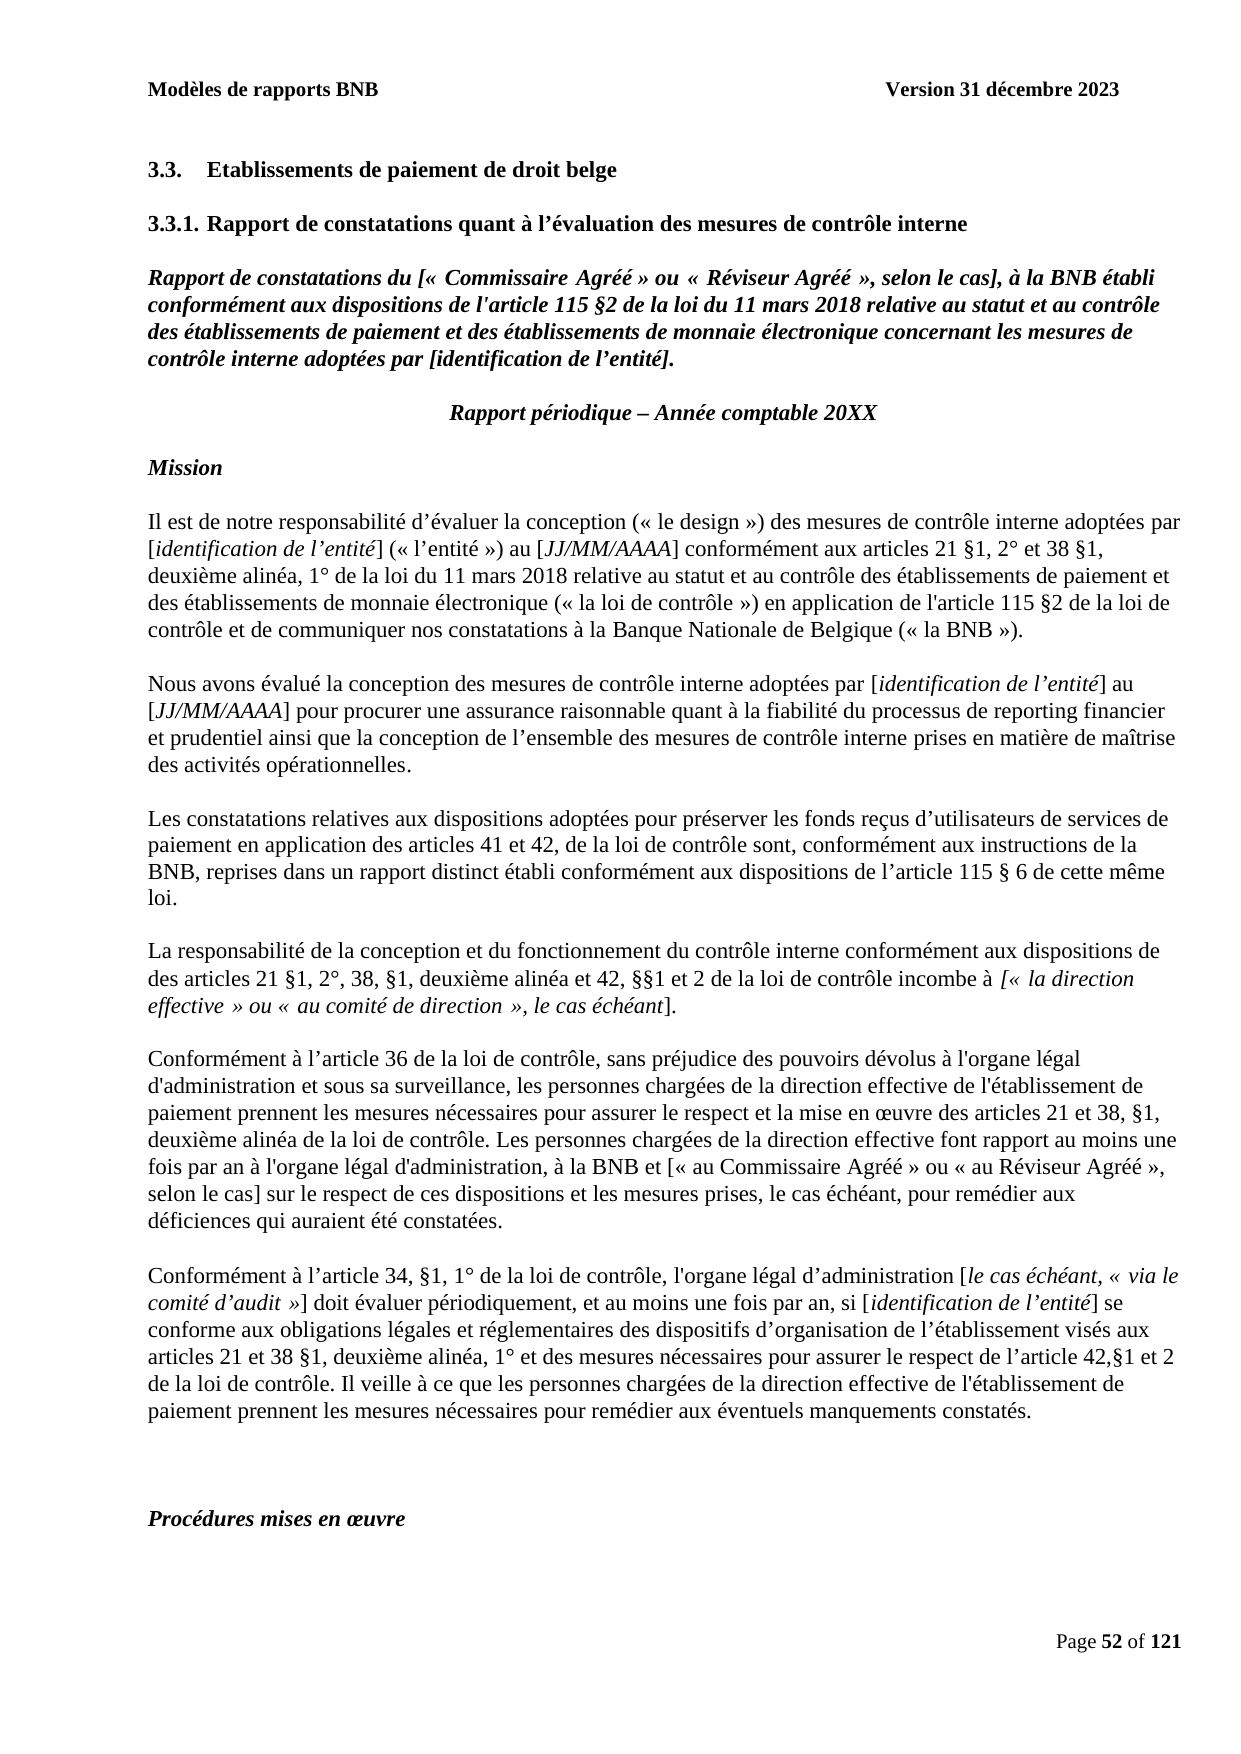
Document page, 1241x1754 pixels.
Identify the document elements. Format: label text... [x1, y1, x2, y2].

text Conformément à l’article 34, §1, 1° de la loi de contrôle, l'organe légal d’administration [le cas échéant, « via le comité d’audit »] doit évaluer périodiquement, et au moins une fois par an, si [identification de l’entité] se conforme aux obligations légales et réglementaires des dispositifs d’organisation de l’établissement visés aux articles 21 et 38 §1, deuxième alinéa, 1° et des mesures nécessaires pour assurer le respect de l’article 42,§1 et 2 de la loi de contrôle. Il veille à ce que les personnes chargées de la direction effective de l'établissement de paiement prennent les mesures nécessaires pour remédier aux éventuels manquements constatés. [148, 1261, 1181, 1423]
text Nous avons évalué la conception des mesures de contrôle interne adoptées par [identification de l’entité] au [JJ/MM/AAAA] pour procurer une assurance raisonnable quant à la fiabilité du processus de reporting financier et prudentiel ainsi que la conception de l’ensemble des mesures de contrôle interne prises en matière de maîtrise des activités opérationnelles. [148, 669, 1181, 778]
subtitle Etablissements de paiement de droit belge [148, 155, 1181, 182]
text Mission [148, 453, 1181, 480]
subtitle Rapport de constatations quant à l’évaluation des mesures de contrôle interne [148, 209, 1181, 236]
text Conformément à l’article 36 de la loi de contrôle, sans préjudice des pouvoirs dévolus à l'organe légal d'administration et sous sa surveillance, les personnes chargées de la direction effective de l'établissement de paiement prennent les mesures nécessaires pour assurer le respect et la mise en œuvre des articles 21 et 38, §1, deuxième alinéa de la loi de contrôle. Les personnes chargées de la direction effective font rapport au moins une fois par an à l'organe légal d'administration, à la BNB et [« au Commissaire Agréé » ou « au Réviseur Agréé », selon le cas] sur le respect de ces dispositions et les mesures prises, le cas échéant, pour remédier aux déficiences qui auraient été constatées. [148, 1044, 1181, 1234]
text Les constatations relatives aux dispositions adoptées pour préserver les fonds reçus d’utilisateurs de services de paiement en application des articles 41 et 42, de la loi de contrôle sont, conformément aux instructions de la BNB, reprises dans un rapport distinct établi conformément aux dispositions de l’article 115 § 6 de cette même loi. [148, 805, 1181, 910]
text Il est de notre responsabilité d’évaluer la conception (« le design ») des mesures de contrôle interne adoptées par [identification de l’entité] (« l’entité ») au [JJ/MM/AAAA] conformément aux articles 21 §1, 2° et 38 §1, deuxième alinéa, 1° de la loi du 11 mars 2018 relative au statut et au contrôle des établissements de paiement et des établissements de monnaie électronique (« la loi de contrôle ») en application de l'article 115 §2 de la loi de contrôle et de communiquer nos constatations à la Banque Nationale de Belgique (« la BNB »). [148, 507, 1181, 642]
text La responsabilité de la conception et du fonctionnement du contrôle interne conformément aux dispositions de des articles 21 §1, 2°, 38, §1, deuxième alinéa et 42, §§1 et 2 de la loi de contrôle incombe à [« la direction effective » ou « au comité de direction », le cas échéant]. [148, 937, 1181, 1018]
text Rapport de constatations du [« Commissaire Agréé » ou « Réviseur Agréé », selon le cas], à la BNB établi conformément aux dispositions de l'article 115 §2 de la loi du 11 mars 2018 relative au statut et au contrôle des établissements de paiement et des établissements de monnaie électronique concernant les mesures de contrôle interne adoptées par [identification de l’entité]. [148, 263, 1181, 372]
text Rapport périodique – Année comptable 20XX [148, 399, 1181, 426]
text Procédures mises en œuvre [148, 1505, 1181, 1532]
